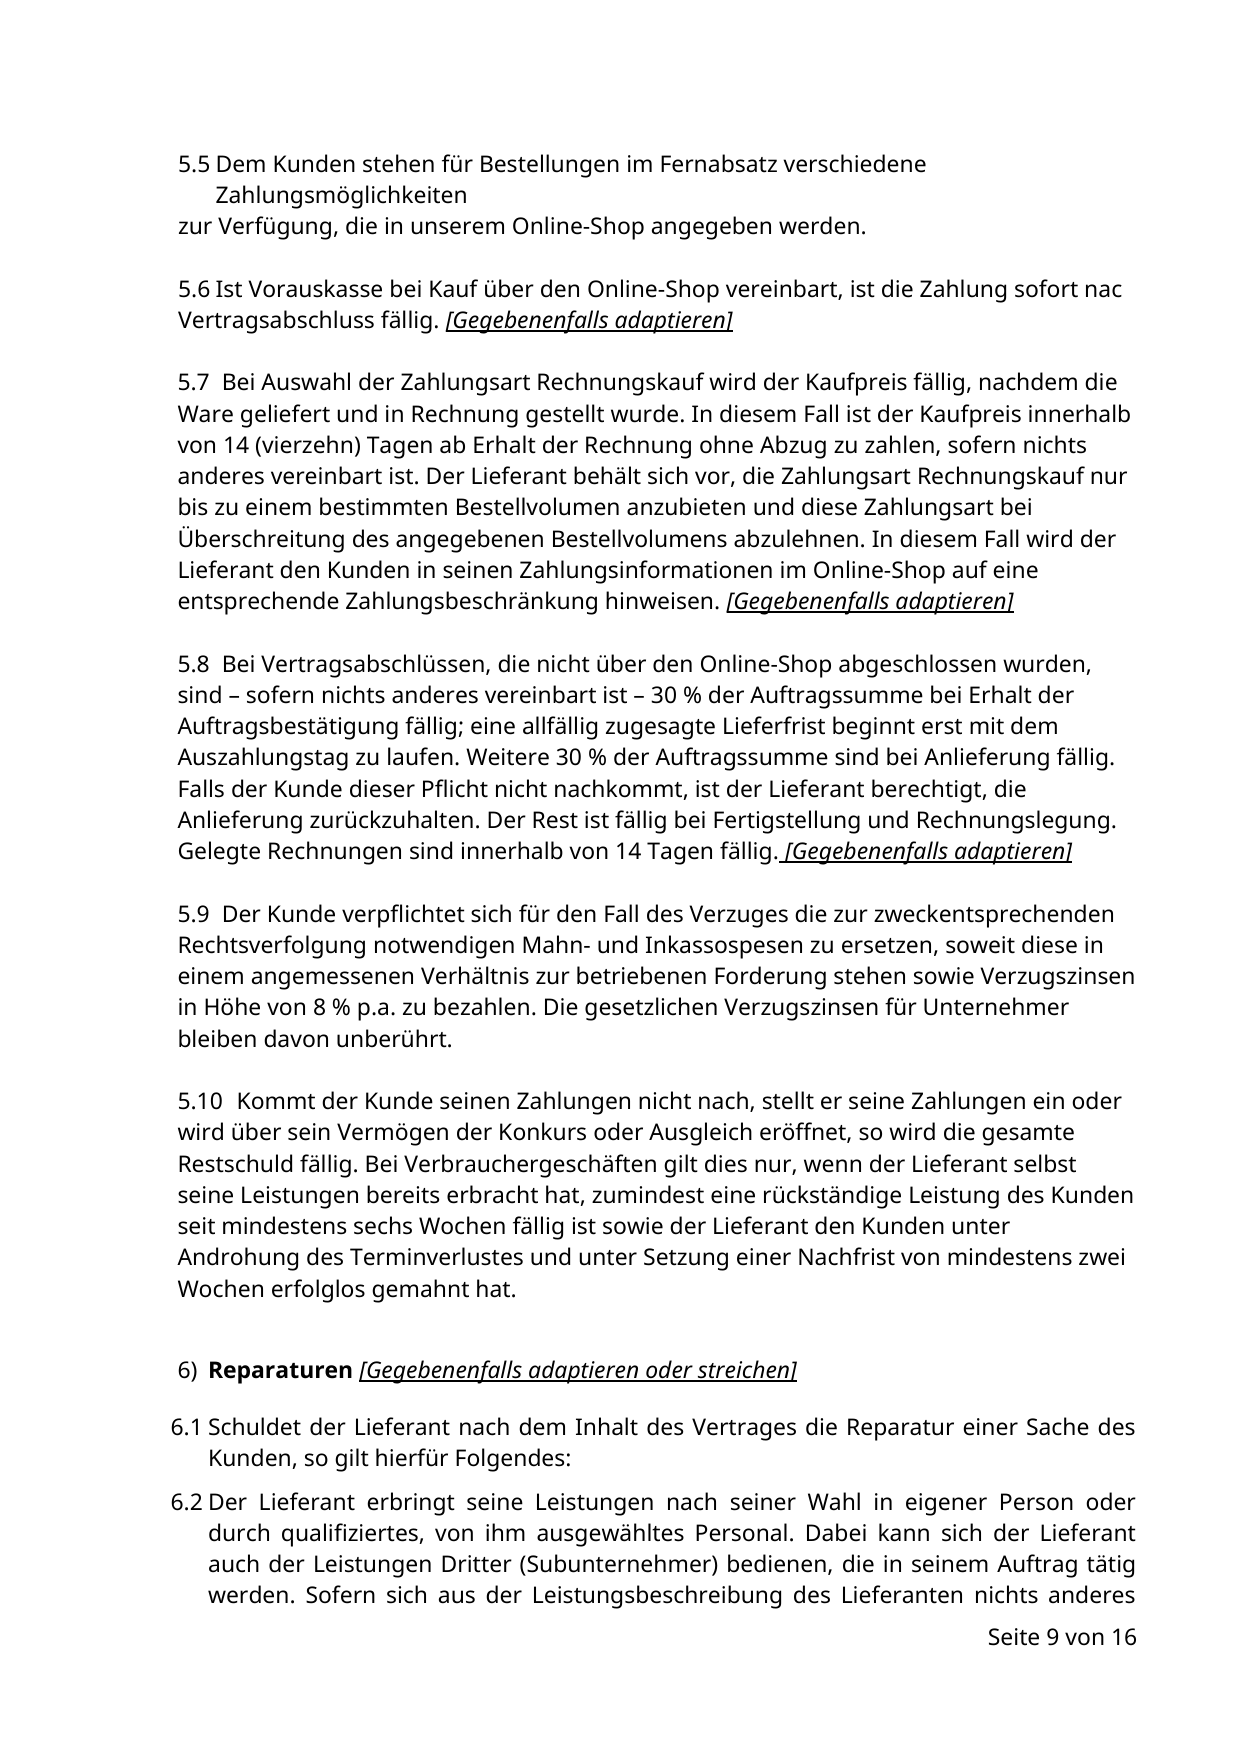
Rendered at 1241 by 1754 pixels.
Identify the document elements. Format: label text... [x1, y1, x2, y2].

list Der Kunde verpflichtet sich für den Fall des Verzuges die zur zweckentsprechenden Rechtsverfolgung notwendigen Mahn- und Inkassospesen zu ersetzen, soweit diese in einem angemessenen Verhältnis zur betriebenen Forderung stehen sowie Verzugszinsen in Höhe von 8 % p.a. zu bezahlen. Die gesetzlichen Verzugszinsen für Unternehmer bleiben davon unberührt. [177, 898, 1137, 1054]
list Bei Auswahl der Zahlungsart Rechnungskauf wird der Kaufpreis fällig, nachdem die Ware geliefert und in Rechnung gestellt wurde. In diesem Fall ist der Kaufpreis innerhalb von 14 (vierzehn) Tagen ab Erhalt der Rechnung ohne Abzug zu zahlen, sofern nichts anderes vereinbart ist. Der Lieferant behält sich vor, die Zahlungsart Rechnungskauf nur bis zu einem bestimmten Bestellvolumen anzubieten und diese Zahlungsart bei Überschreitung des angegebenen Bestellvolumens abzulehnen. In diesem Fall wird der Lieferant den Kunden in seinen Zahlungsinformationen im Online-Shop auf eine entsprechende Zahlungsbeschränkung hinweisen. [Gegebenenfalls adaptieren] [177, 366, 1137, 616]
list Dem Kunden stehen für Bestellungen im Fernabsatz verschiedene Zahlungsmöglichkeiten [178, 148, 1137, 210]
list Kommt der Kunde seinen Zahlungen nicht nach, stellt er seine Zahlungen ein oder wird über sein Vermögen der Konkurs oder Ausgleich eröffnet, so wird die gesamte Restschuld fällig. Bei Verbrauchergeschäften gilt dies nur, wenn der Lieferant selbst seine Leistungen bereits erbracht hat, zumindest eine rückständige Leistung des Kunden seit mindestens sechs Wochen fällig ist sowie der Lieferant den Kunden unter Androhung des Terminverlustes und unter Setzung einer Nachfrist von mindestens zwei Wochen erfolglos gemahnt hat. [177, 1085, 1137, 1304]
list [170, 1486, 1137, 1611]
list Vertragsabschluss fällig. [Gegebenenfalls adaptieren] [178, 304, 1137, 335]
subtitle Reparaturen [Gegebenenfalls adaptieren oder streichen] [177, 1354, 1137, 1385]
list Ist Vorauskasse bei Kauf über den Online-Shop vereinbart, ist die Zahlung sofort nac [178, 273, 1137, 304]
list zur Verfügung, die in unserem Online-Shop angegeben werden. [178, 210, 1137, 241]
list Schuldet der Lieferant nach dem Inhalt des Vertrages die Reparatur einer Sache des Kunden, so gilt hierfür Folgendes: [170, 1411, 1137, 1473]
list Bei Vertragsabschlüssen, die nicht über den Online-Shop abgeschlossen wurden, sind – sofern nichts anderes vereinbart ist – 30 % der Auftragssumme bei Erhalt der Auftragsbestätigung fällig; eine allfällig zugesagte Lieferfrist beginnt erst mit dem Auszahlungstag zu laufen. Weitere 30 % der Auftragssumme sind bei Anlieferung fällig. Falls der Kunde dieser Pflicht nicht nachkommt, ist der Lieferant berechtigt, die Anlieferung zurückzuhalten. Der Rest ist fällig bei Fertigstellung und Rechnungslegung. Gelegte Rechnungen sind innerhalb von 14 Tagen fällig. [Gegebenenfalls adaptieren] [177, 648, 1137, 866]
